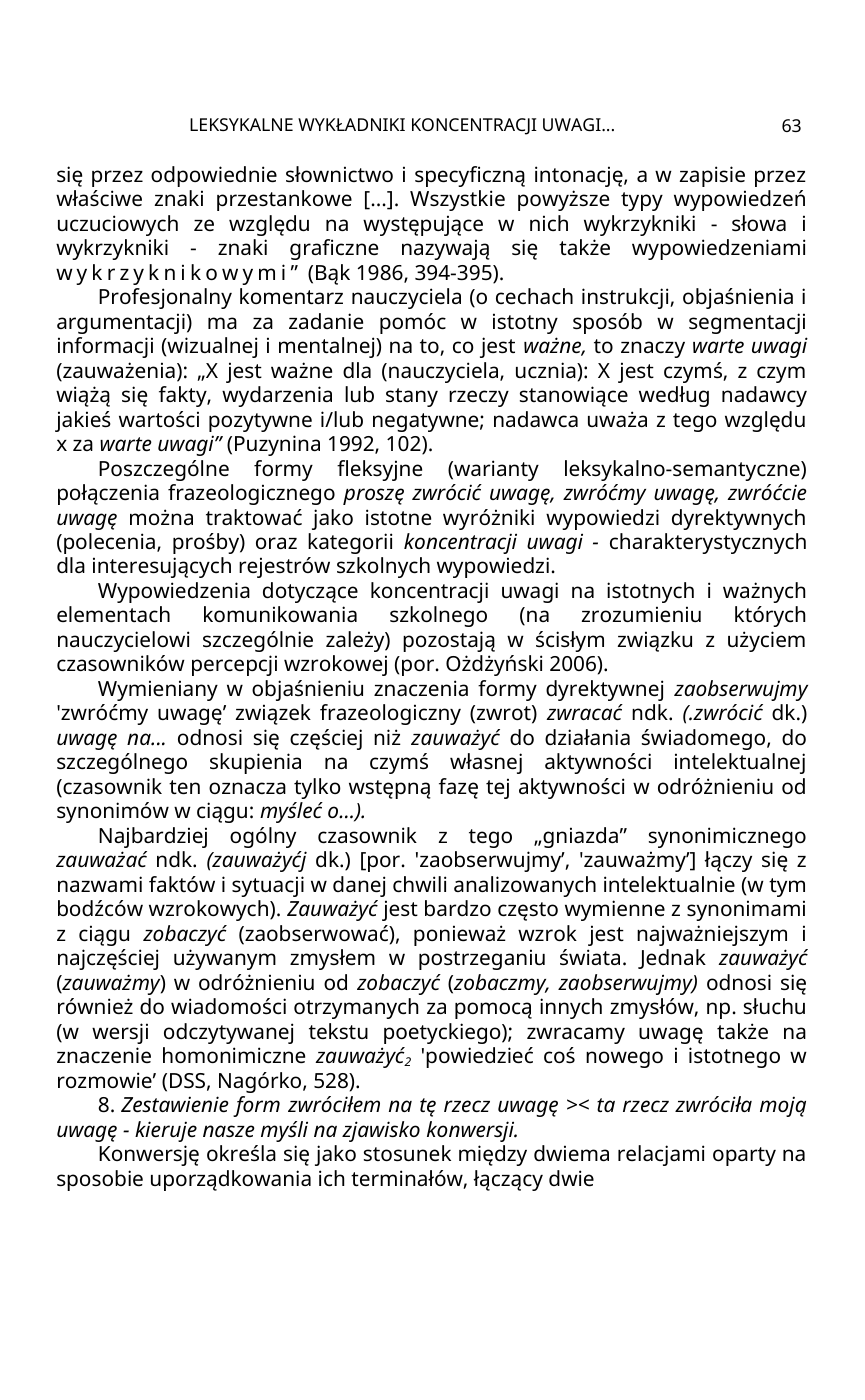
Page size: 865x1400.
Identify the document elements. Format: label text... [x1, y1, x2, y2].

text 63 [781, 118, 802, 136]
text Wymieniany w objaśnieniu znaczenia formy dyrektywnej zaobserwujmy 'zwróćmy uwagę’ związek frazeologiczny (zwrot) zwracać ndk. (.zwrócić dk.) uwagę na... odnosi się częściej niż zauważyć do działania świadomego, do szczególnego skupienia na czymś własnej aktywności intelektualnej (czasownik ten oznacza tylko wstępną fazę tej aktywności w odróżnieniu od synonimów w ciągu: myśleć o...). [56, 677, 807, 824]
text Profesjonalny komentarz nauczyciela (o cechach instrukcji, objaśnienia i argumentacji) ma za zadanie pomóc w istotny sposób w segmentacji informacji (wizualnej i mentalnej) na to, co jest ważne, to znaczy warte uwagi (zauważenia): „X jest ważne dla (nauczyciela, ucznia): X jest czymś, z czym wiążą się fakty, wydarzenia lub stany rzeczy stanowiące według nadawcy jakieś wartości pozytywne i/lub negatywne; nadawca uważa z tego względu x za warte uwagi” (Puzynina 1992, 102). [56, 285, 807, 456]
text Konwersję określa się jako stosunek między dwiema relacjami oparty na sposobie uporządkowania ich terminałów, łączący dwie [56, 1142, 807, 1191]
list Zestawienie form zwróciłem na tę rzecz uwagę >< ta rzecz zwróciła moją uwagę - kieruje nasze myśli na zjawisko konwersji. [56, 1093, 807, 1142]
text LEKSYKALNE WYKŁADNIKI KONCENTRACJI UWAGI... [189, 117, 616, 135]
text się przez odpowiednie słownictwo i specyficzną intonację, a w zapisie przez właściwe znaki przestankowe [...]. Wszystkie powyższe typy wypowiedzeń uczuciowych ze względu na występujące w nich wykrzykniki - słowa i wykrzykniki - znaki graficzne nazywają się także wypowiedzeniami wykrzyknikowymi” (Bąk 1986, 394-395). [56, 163, 807, 285]
text Najbardziej ogólny czasownik z tego „gniazda” synonimicznego zauważać ndk. (zauważyćj dk.) [por. 'zaobserwujmy’, 'zauważmy’] łączy się z nazwami faktów i sytuacji w danej chwili analizowanych intelektualnie (w tym bodźców wzrokowych). Zauważyć jest bardzo często wymienne z synonimami z ciągu zobaczyć (zaobserwować), ponieważ wzrok jest najważniejszym i najczęściej używanym zmysłem w postrzeganiu świata. Jednak zauważyć (zauważmy) w odróżnieniu od zobaczyć (zobaczmy, zaobserwujmy) odnosi się również do wiadomości otrzymanych za pomocą innych zmysłów, np. słuchu (w wersji odczytywanej tekstu poetyckiego); zwracamy uwagę także na znaczenie homonimiczne zauważyć2 'powiedzieć coś nowego i istotnego w rozmowie’ (DSS, Nagórko, 528). [56, 824, 807, 1093]
text Poszczególne formy fleksyjne (warianty leksykalno-semantyczne) połączenia frazeologicznego proszę zwrócić uwagę, zwróćmy uwagę, zwróćcie uwagę można traktować jako istotne wyróżniki wypowiedzi dyrektywnych (polecenia, prośby) oraz kategorii koncentracji uwagi - charakterystycznych dla interesujących rejestrów szkolnych wypowiedzi. [56, 456, 807, 579]
text Wypowiedzenia dotyczące koncentracji uwagi na istotnych i ważnych elementach komunikowania szkolnego (na zrozumieniu których nauczycielowi szczególnie zależy) pozostają w ścisłym związku z użyciem czasowników percepcji wzrokowej (por. Ożdżyński 2006). [56, 579, 807, 677]
